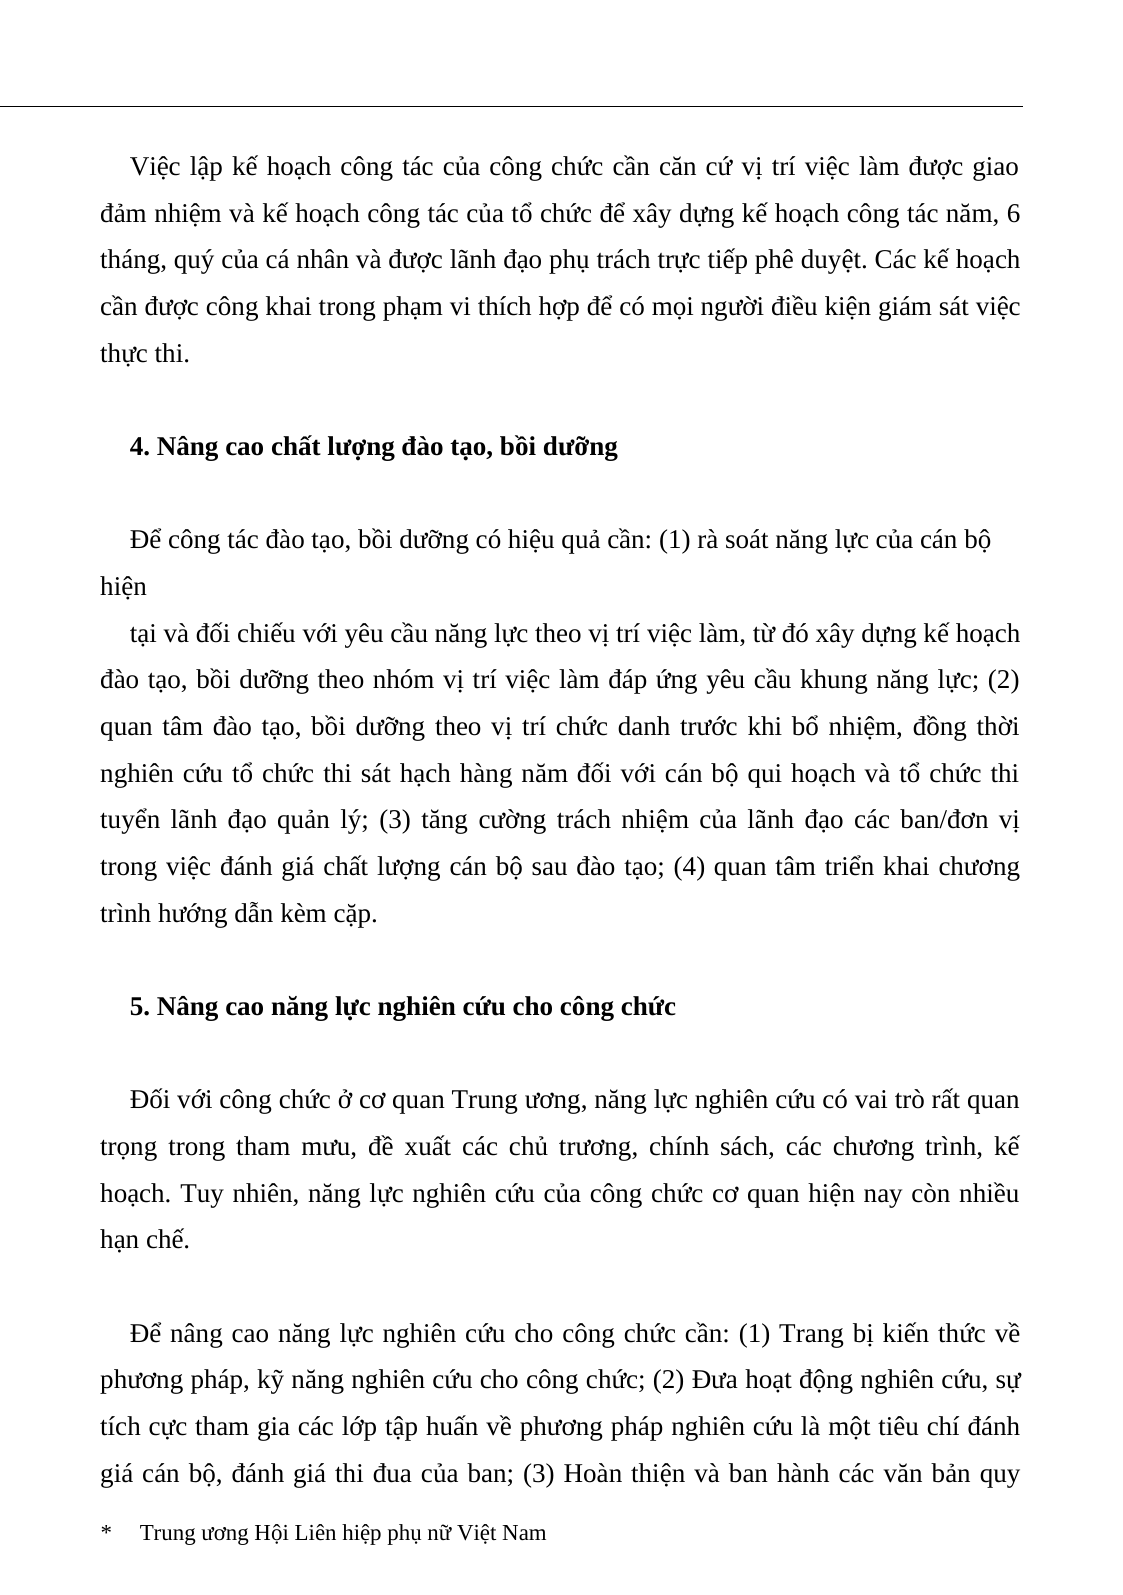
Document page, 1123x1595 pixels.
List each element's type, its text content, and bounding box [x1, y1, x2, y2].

text Đối với công chức ở cơ quan Trung ương, năng lực nghiên cứu có vai trò rất quan trọng trong tham mưu, đề xuất các chủ trương, chính sách, các chương trình, kế hoạch. Tuy nhiên, năng lực nghiên cứu của công chức cơ quan hiện nay còn nhiều hạn chế. [100, 1083, 1022, 1254]
text 5. Nâng cao năng lực nghiên cứu cho công chức [100, 990, 1022, 1021]
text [100, 1317, 1022, 1488]
text Để công tác đào tạo, bồi dưỡng có hiệu quả cần: (1) rà soát năng lực của cán bộ hiện [100, 523, 1022, 601]
text tại và đối chiếu với yêu cầu năng lực theo vị trí việc làm, từ đó xây dựng kế hoạch đào tạo, bồi dưỡng theo nhóm vị trí việc làm đáp ứng yêu cầu khung năng lực; (2) quan tâm đào tạo, bồi dưỡng theo vị trí chức danh trước khi bổ nhiệm, đồng thời nghiên cứu tổ chức thi sát hạch hàng năm đối với cán bộ qui hoạch và tổ chức thi tuyển lãnh đạo quản lý; (3) tăng cường trách nhiệm của lãnh đạo các ban/đơn vị trong việc đánh giá chất lượng cán bộ sau đào tạo; (4) quan tâm triển khai chương trình hướng dẫn kèm cặp. [100, 617, 1022, 928]
text 4. Nâng cao chất lượng đào tạo, bồi dưỡng [100, 430, 1022, 461]
text Việc lập kế hoạch công tác của công chức cần căn cứ vị trí việc làm được giao đảm nhiệm và kế hoạch công tác của tổ chức để xây dựng kế hoạch công tác năm, 6 tháng, quý của cá nhân và được lãnh đạo phụ trách trực tiếp phê duyệt. Các kế hoạch cần được công khai trong phạm vi thích hợp để có mọi người điều kiện giám sát việc thực thi. [100, 150, 1022, 368]
